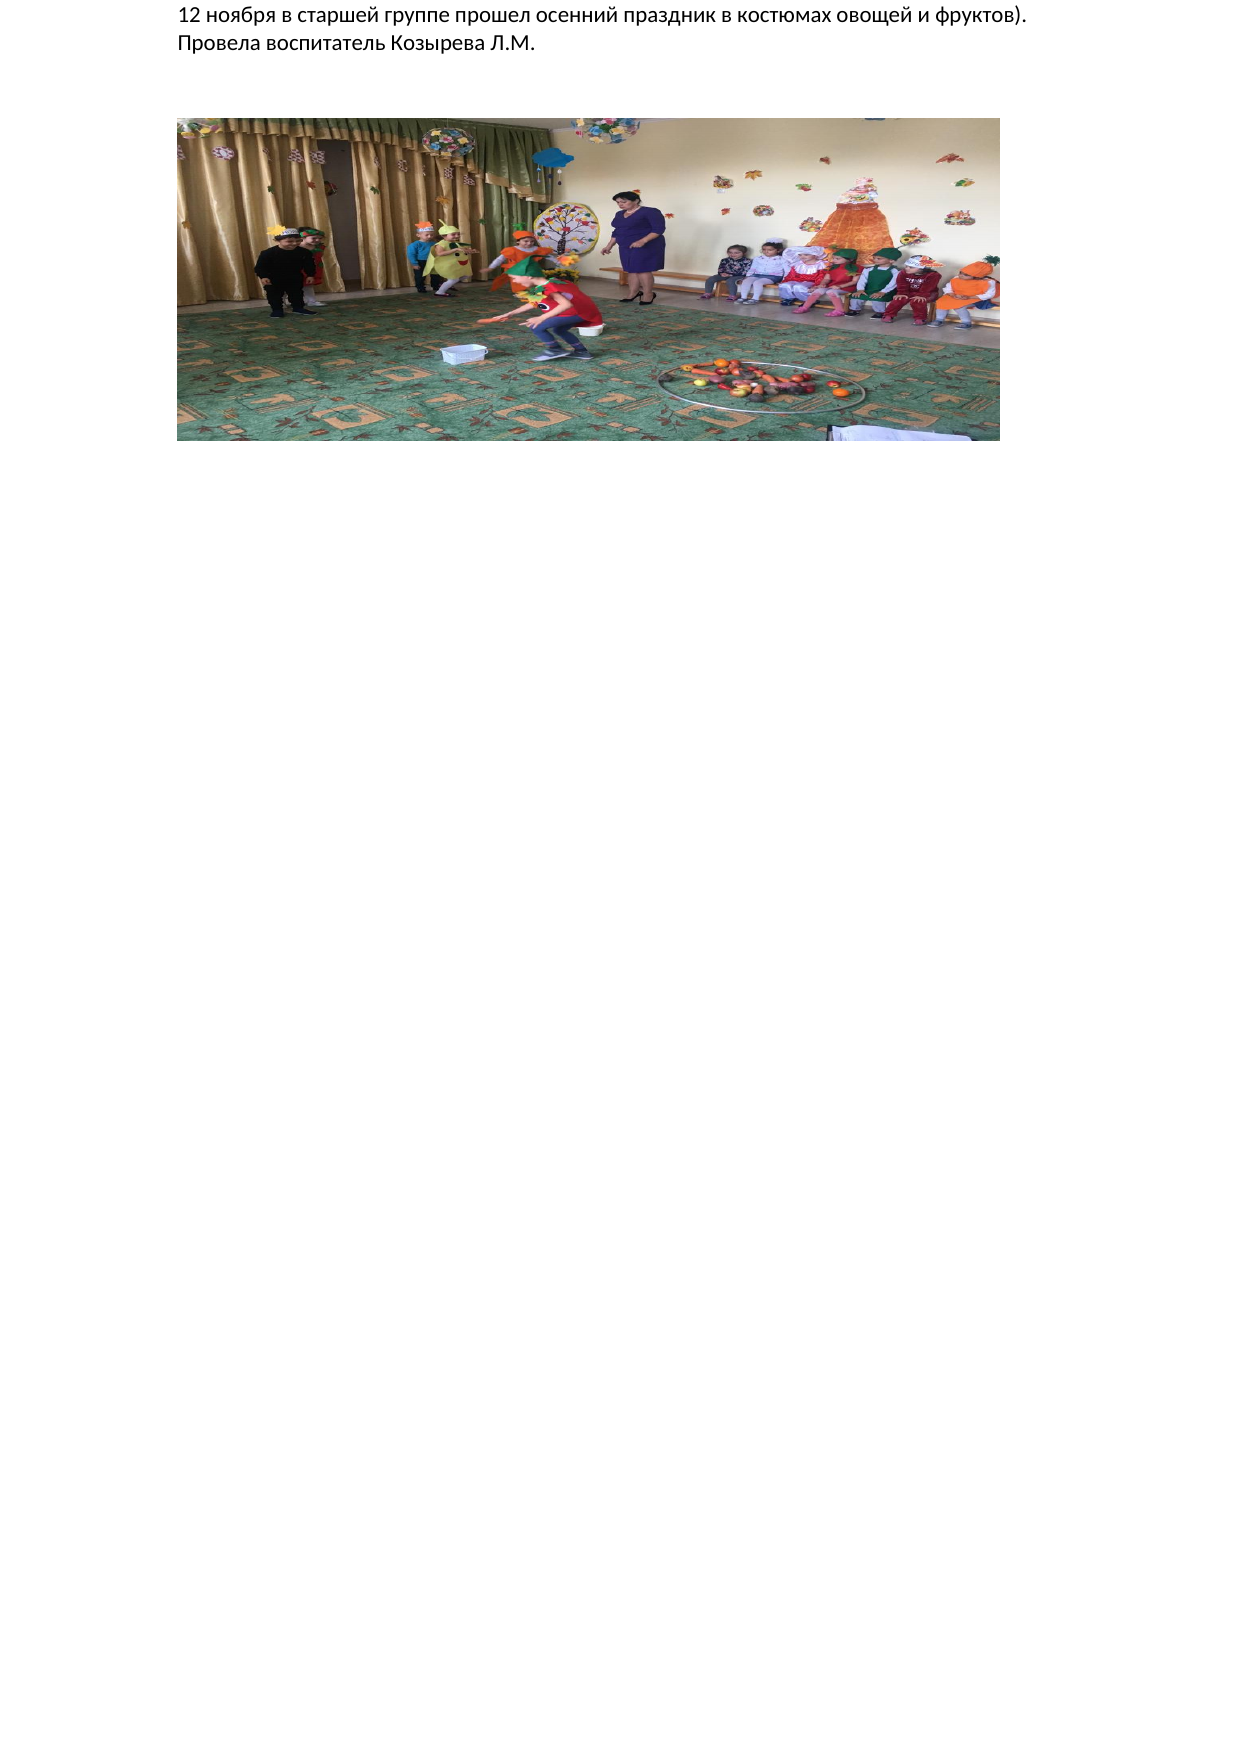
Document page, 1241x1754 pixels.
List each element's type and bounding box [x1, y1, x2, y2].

picture [177, 118, 1000, 441]
